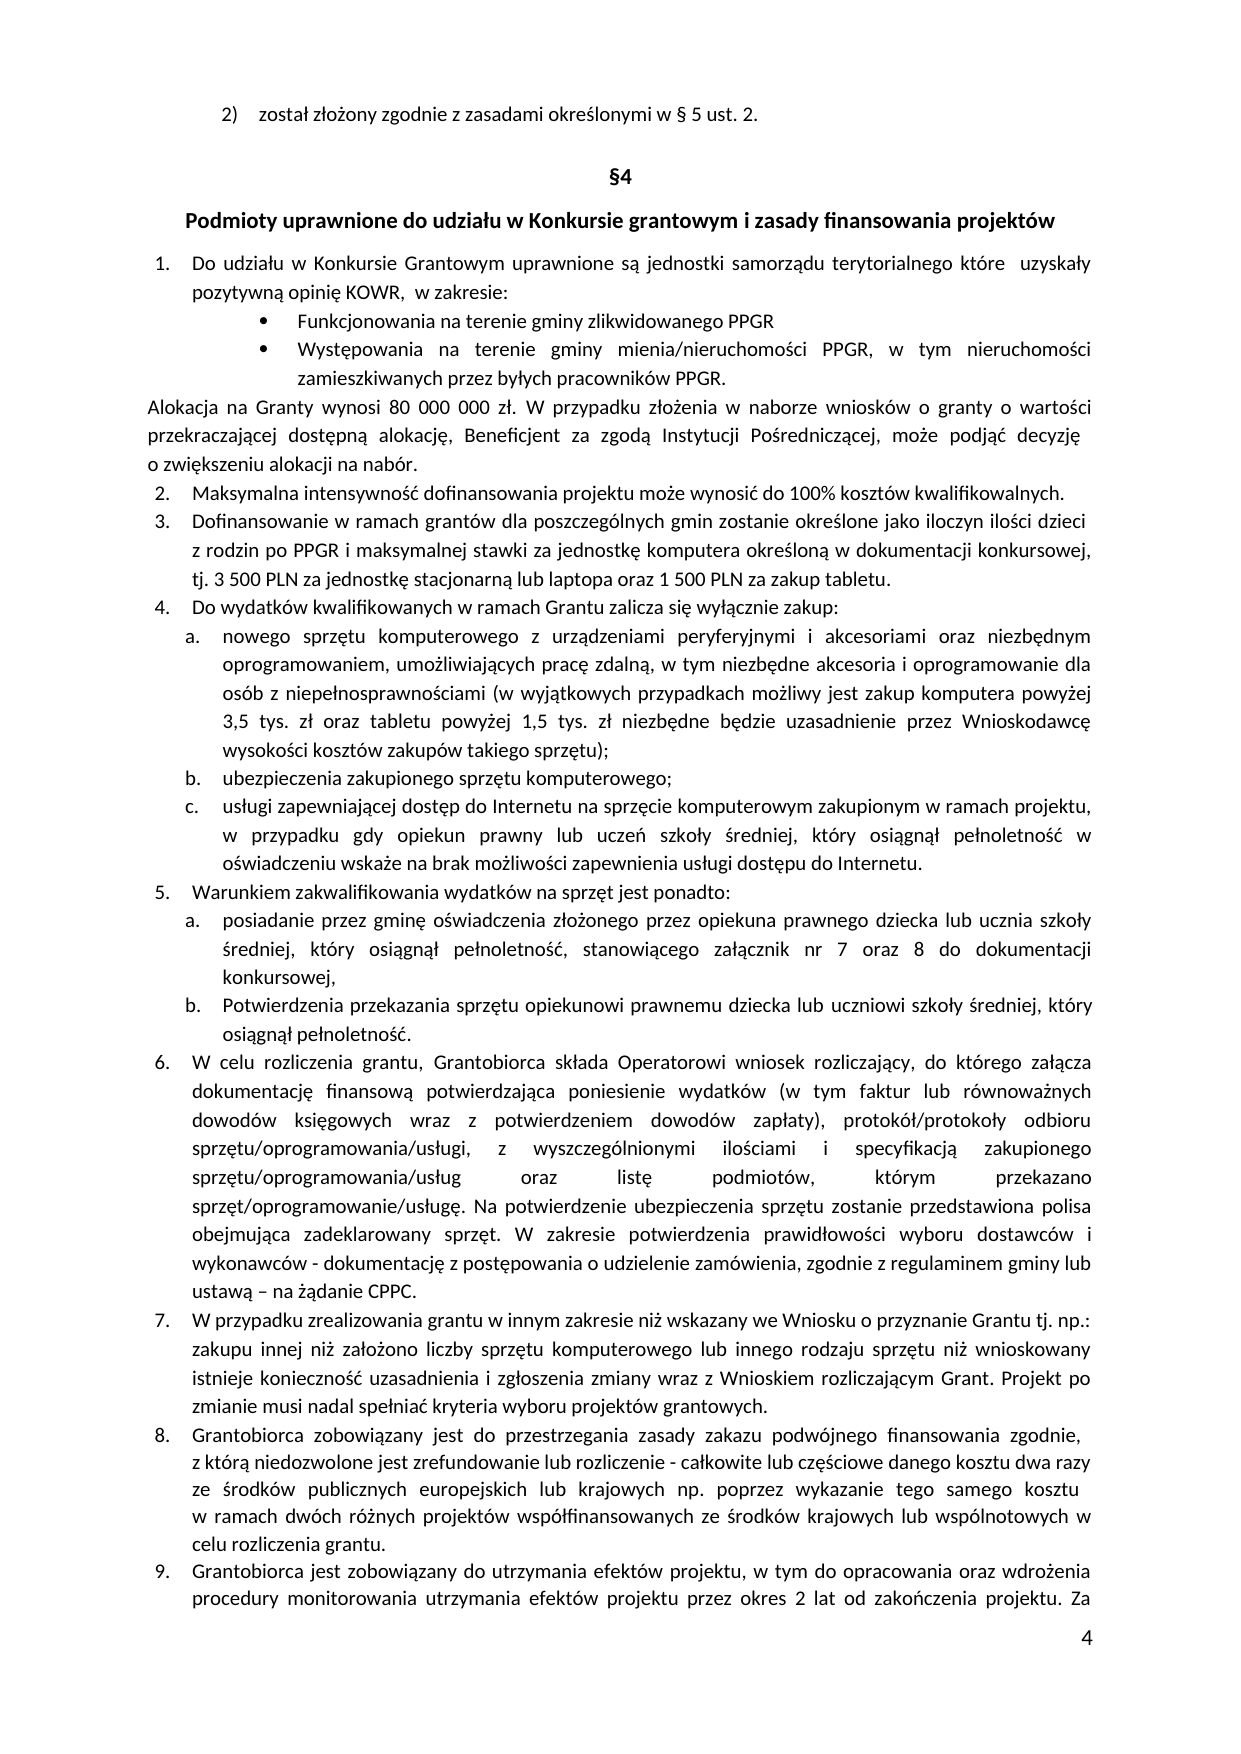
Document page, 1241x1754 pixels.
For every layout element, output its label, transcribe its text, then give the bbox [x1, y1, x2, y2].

subtitle §4 [147, 162, 1093, 191]
list W przypadku zrealizowania grantu w innym zakresie niż wskazany we Wniosku o przyznanie Grantu tj. np.: zakupu innej niż założono liczby sprzętu komputerowego lub innego rodzaju sprzętu niż wnioskowany istnieje konieczność uzasadnienia i zgłoszenia zmiany wraz z Wnioskiem rozliczającym Grant. Projekt po zmianie musi nadal spełniać kryteria wyboru projektów grantowych. [154, 1307, 1093, 1419]
list został złożony zgodnie z zasadami określonymi w § 5 ust. 2. [221, 101, 1093, 126]
list Warunkiem zakwalifikowania wydatków na sprzęt jest ponadto: [154, 879, 1093, 904]
list Do wydatków kwalifikowanych w ramach Grantu zalicza się wyłącznie zakup: [154, 594, 1093, 620]
list Maksymalna intensywność dofinansowania projektu może wynosić do 100% kosztów kwalifikowalnych. [154, 480, 1093, 505]
list W celu rozliczenia grantu, Grantobiorca składa Operatorowi wniosek rozliczający, do którego załącza dokumentację finansową potwierdzająca poniesienie wydatków (w tym faktur lub równoważnych dowodów księgowych wraz z potwierdzeniem dowodów zapłaty), protokół/protokoły odbioru sprzętu/oprogramowania/usługi, z wyszczególnionymi ilościami i specyfikacją zakupionego sprzętu/oprogramowania/usług oraz listę podmiotów, którym przekazano sprzęt/oprogramowanie/usługę. Na potwierdzenie ubezpieczenia sprzętu zostanie przedstawiona polisa obejmująca zadeklarowany sprzęt. W zakresie potwierdzenia prawidłowości wyboru dostawców i wykonawców - dokumentację z postępowania o udzielenie zamówienia, zgodnie z regulaminem gminy lub ustawą – na żądanie CPPC. [154, 1049, 1093, 1304]
list posiadanie przez gminę oświadczenia złożonego przez opiekuna prawnego dziecka lub ucznia szkoły średniej, który osiągnął pełnoletność, stanowiącego załącznik nr 7 oraz 8 do dokumentacji konkursowej, [185, 907, 1093, 990]
subtitle Podmioty uprawnione do udziału w Konkursie grantowym i zasady finansowania projektów [147, 207, 1093, 234]
list Występowania na terenie gminy mienia/nieruchomości PPGR, w tym nieruchomości zamieszkiwanych przez byłych pracowników PPGR. [260, 337, 1093, 391]
list nowego sprzętu komputerowego z urządzeniami peryferyjnymi i akcesoriami oraz niezbędnym oprogramowaniem, umożliwiających pracę zdalną, w tym niezbędne akcesoria i oprogramowanie dla osób z niepełnosprawnościami (w wyjątkowych przypadkach możliwy jest zakup komputera powyżej 3,5 tys. zł oraz tabletu powyżej 1,5 tys. zł niezbędne będzie uzasadnienie przez Wnioskodawcę wysokości kosztów zakupów takiego sprzętu); [185, 623, 1093, 762]
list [154, 1558, 1093, 1611]
list Alokacja na Granty wynosi 80 000 000 zł. W przypadku złożenia w naborze wniosków o granty o wartości przekraczającej dostępną alokację, Beneficjent za zgodą Instytucji Pośredniczącej, może podjąć decyzję o zwiększeniu alokacji na nabór. [147, 394, 1093, 477]
list Dofinansowanie w ramach grantów dla poszczególnych gmin zostanie określone jako iloczyn ilości dzieci z rodzin po PPGR i maksymalnej stawki za jednostkę komputera określoną w dokumentacji konkursowej, tj. 3 500 PLN za jednostkę stacjonarną lub laptopa oraz 1 500 PLN za zakup tabletu. [154, 508, 1093, 591]
list usługi zapewniającej dostęp do Internetu na sprzęcie komputerowym zakupionym w ramach projektu, w przypadku gdy opiekun prawny lub uczeń szkoły średniej, który osiągnął pełnoletność w oświadczeniu wskaże na brak możliwości zapewnienia usługi dostępu do Internetu. [185, 794, 1093, 876]
list Potwierdzenia przekazania sprzętu opiekunowi prawnemu dziecka lub uczniowi szkoły średniej, który osiągnął pełnoletność. [185, 993, 1093, 1047]
list Grantobiorca zobowiązany jest do przestrzegania zasady zakazu podwójnego finansowania zgodnie, z którą niedozwolone jest zrefundowanie lub rozliczenie - całkowite lub częściowe danego kosztu dwa razy ze środków publicznych europejskich lub krajowych np. poprzez wykazanie tego samego kosztu w ramach dwóch różnych projektów współfinansowanych ze środków krajowych lub wspólnotowych w celu rozliczenia grantu. [154, 1422, 1093, 1556]
list Funkcjonowania na terenie gminy zlikwidowanego PPGR [260, 308, 1093, 333]
list ubezpieczenia zakupionego sprzętu komputerowego; [185, 765, 1093, 791]
list Do udziału w Konkursie Grantowym uprawnione są jednostki samorządu terytorialnego które uzyskały pozytywną opinię KOWR, w zakresie: [154, 251, 1093, 305]
